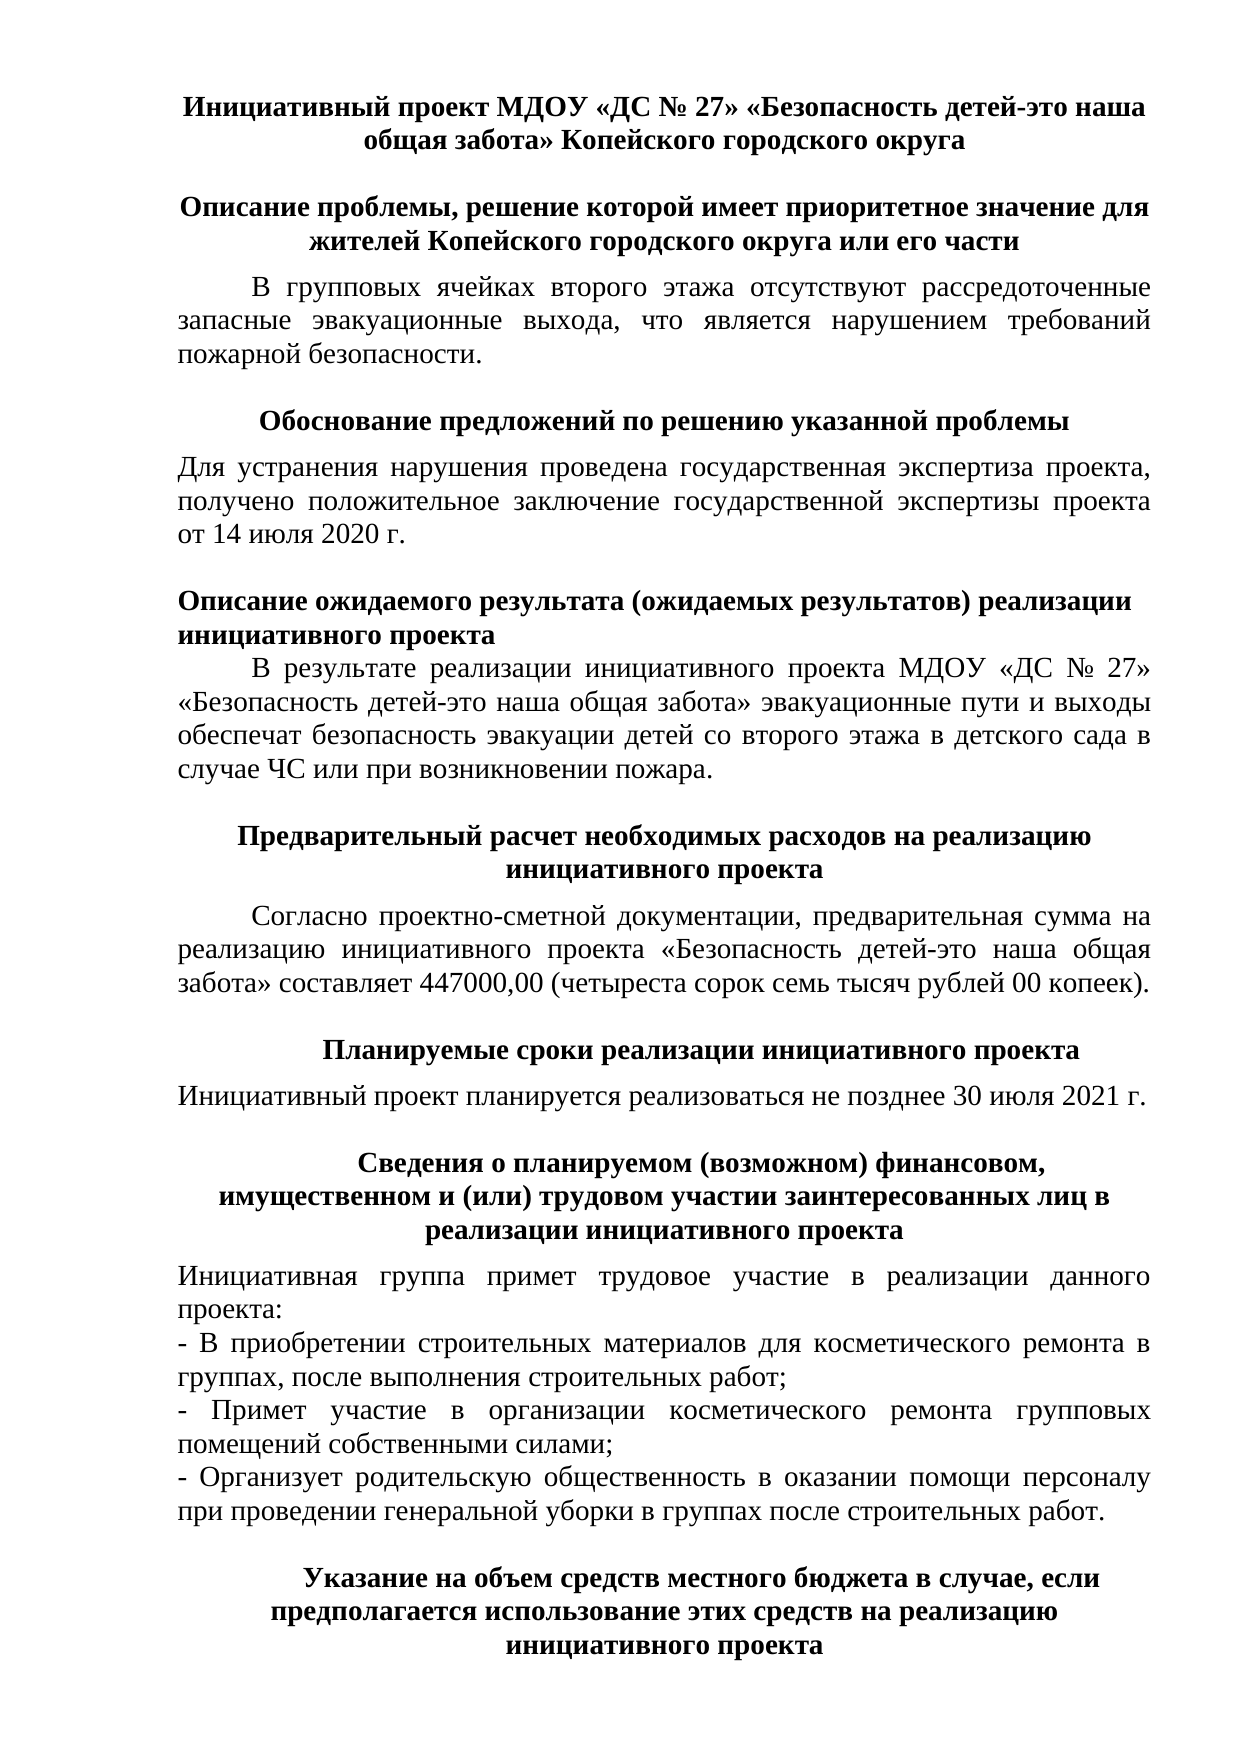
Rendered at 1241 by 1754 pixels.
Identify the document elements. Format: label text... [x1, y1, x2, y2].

text - В приобретении строительных материалов для косметического ремонта в группах, после выполнения строительных работ; [177, 1325, 1152, 1392]
text Описание проблемы, решение которой имеет приоритетное значение для жителей Копейского городского округа или его части [177, 189, 1152, 256]
text Указание на объем средств местного бюджета в случае, если предполагается использование этих средств на реализацию инициативного проекта [177, 1560, 1152, 1661]
text Сведения о планируемом (возможном) финансовом, имущественном и (или) трудовом участии заинтересованных лиц в реализации инициативного проекта [177, 1145, 1152, 1246]
text Согласно проектно-сметной документации, предварительная сумма на реализацию инициативного проекта «Безопасность детей-это наша общая забота» составляет 447000,00 (четыреста сорок семь тысяч рублей 00 копеек). [177, 898, 1152, 998]
list Для устранения нарушения проведена государственная экспертиза проекта, получено положительное заключение государственной экспертизы проекта от 14 июля 2020 г. [177, 449, 1152, 550]
text - Примет участие в организации косметического ремонта групповых помещений собственными силами; [177, 1392, 1152, 1459]
text В групповых ячейках второго этажа отсутствуют рассредоточенные запасные эвакуационные выхода, что является нарушением требований пожарной безопасности. [177, 269, 1152, 369]
text Инициативный проект планируется реализоваться не позднее 30 июля 2021 г. [177, 1078, 1152, 1111]
text В результате реализации инициативного проекта МДОУ «ДС № 27» «Безопасность детей-это наша общая забота» эвакуационные пути и выходы обеспечат безопасность эвакуации детей со второго этажа в детского сада в случае ЧС или при возникновении пожара. [177, 650, 1152, 784]
text - Организует родительскую общественность в оказании помощи персоналу при проведении генеральной уборки в группах после строительных работ. [177, 1459, 1152, 1526]
text Планируемые сроки реализации инициативного проекта [177, 1032, 1152, 1065]
text Предварительный расчет необходимых расходов на реализацию инициативного проекта [177, 818, 1152, 885]
text Инициативный проект МДОУ «ДС № 27» «Безопасность детей-это наша общая забота» Копейского городского округа [177, 89, 1152, 156]
text Обоснование предложений по решению указанной проблемы [177, 403, 1152, 437]
text Инициативная группа примет трудовое участие в реализации данного проекта: [177, 1258, 1152, 1325]
text Описание ожидаемого результата (ожидаемых результатов) реализации инициативного проекта [177, 583, 1152, 650]
